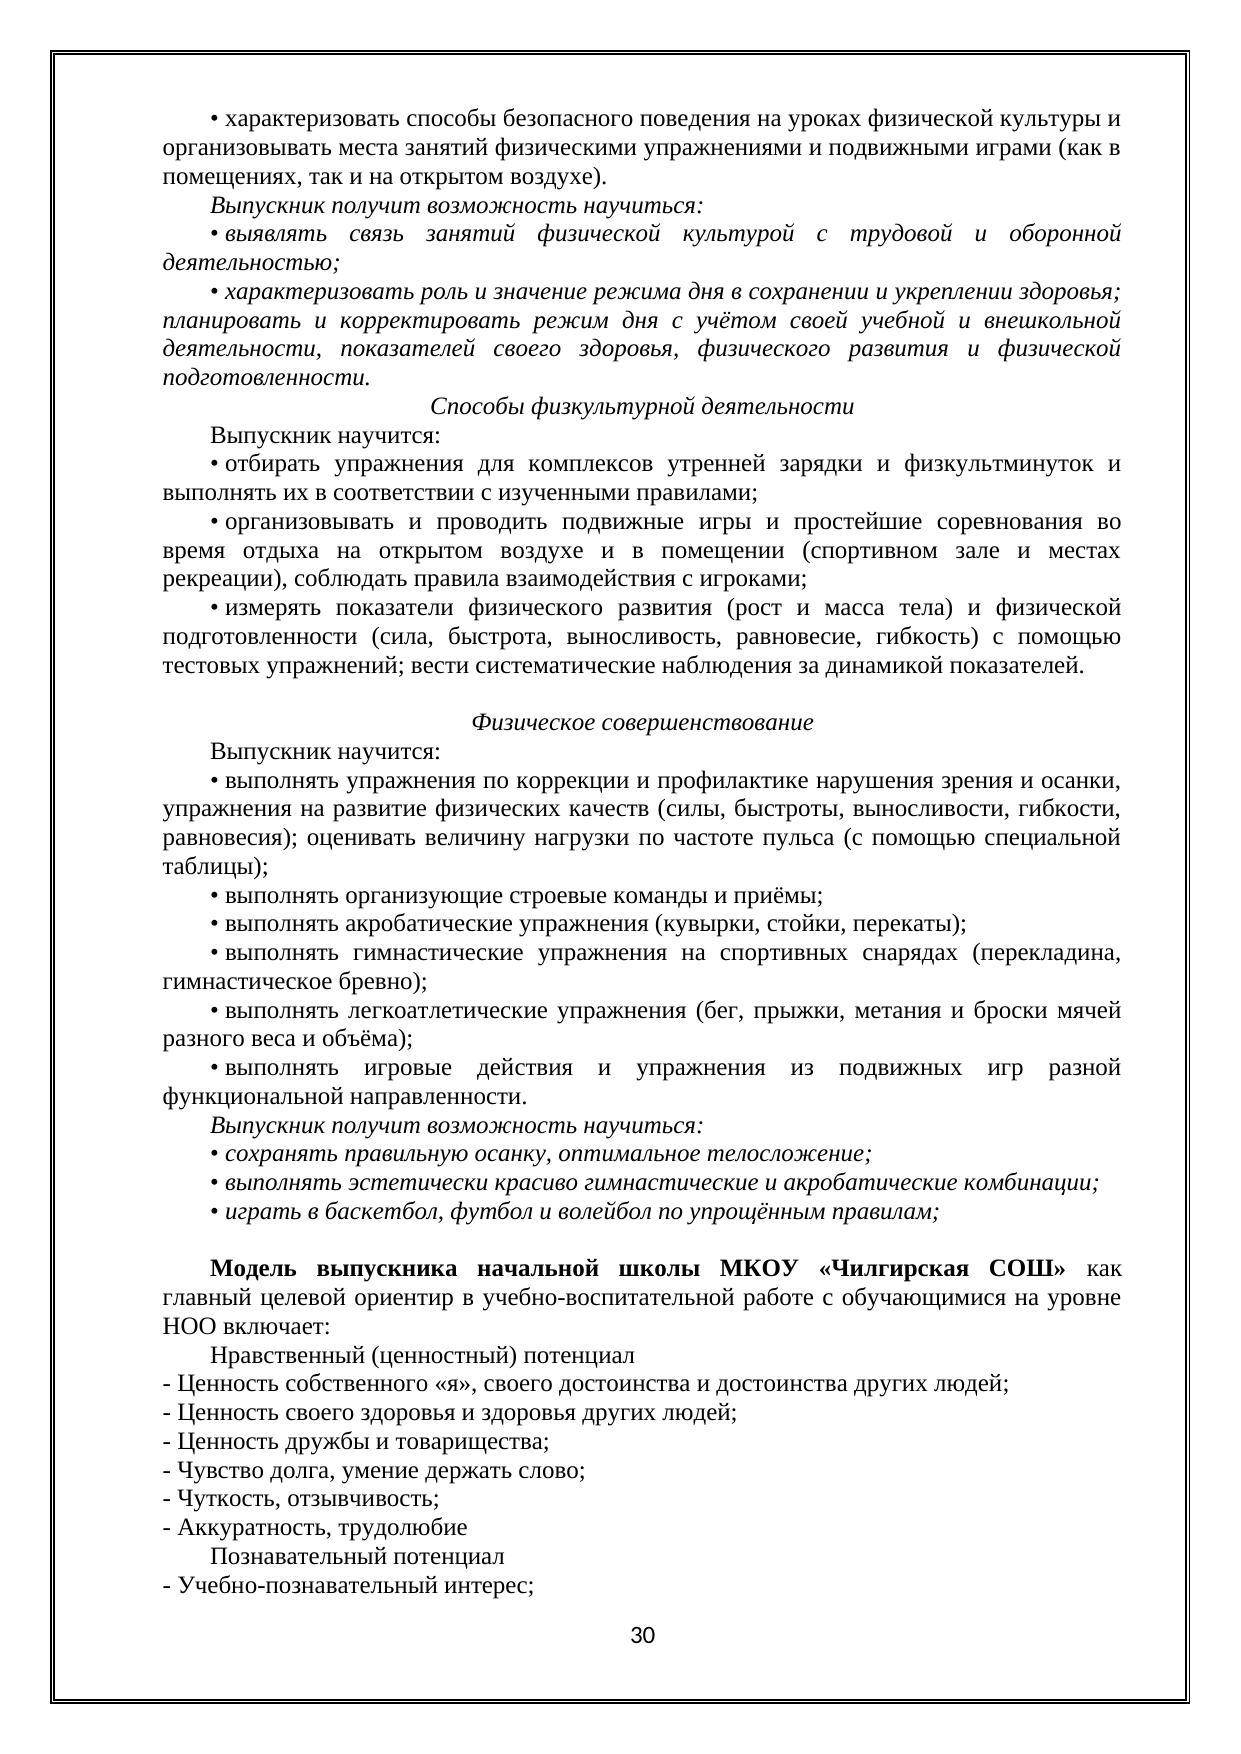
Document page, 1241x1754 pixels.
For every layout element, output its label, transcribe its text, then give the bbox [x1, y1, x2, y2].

text • характеризовать роль и значение режима дня в сохранении и укреплении здоровья; планировать и корректировать режим дня с учётом своей учебной и внешкольной деятельности, показателей своего здоровья, физического развития и физической подготовленности. [162, 276, 1122, 391]
text • характеризовать способы безопасного поведения на уроках физической культуры и организовывать места занятий физическими упражнениями и подвижными играми (как в помещениях, так и на открытом воздухе). [162, 103, 1122, 190]
text • выполнять игровые действия и упражнения из подвижных игр разной функциональной направленности. [162, 1052, 1122, 1110]
text • выполнять легкоатлетические упражнения (бег, прыжки, метания и броски мячей разного веса и объёма); [162, 995, 1122, 1052]
text • выполнять эстетически красиво гимнастические и акробатические комбинации; [162, 1167, 1122, 1196]
text • выполнять организующие строевые команды и приёмы; [162, 880, 1122, 908]
text • выполнять упражнения по коррекции и профилактике нарушения зрения и осанки, упражнения на развитие физических качеств (силы, быстроты, выносливости, гибкости, равновесия); оценивать величину нагрузки по частоте пульса (с помощью специальной таблицы); [162, 765, 1122, 880]
text • измерять показатели физического развития (рост и масса тела) и физической подготовленности (сила, быстрота, выносливость, равновесие, гибкость) с помощью тестовых упражнений; вести систематические наблюдения за динамикой показателей. [162, 592, 1122, 678]
text - Учебно-познавательный интерес; [162, 1570, 1122, 1598]
text • выполнять гимнастические упражнения на спортивных снарядах (перекладина, гимнастическое бревно); [162, 937, 1122, 995]
text • играть в баскетбол, футбол и волейбол по упрощённым правилам; [162, 1196, 1122, 1225]
text Выпускник получит возможность научиться: [162, 190, 1122, 218]
text - Чуткость, отзывчивость; [162, 1483, 1122, 1512]
text - Чувство долга, умение держать слово; [162, 1455, 1122, 1483]
text - Аккуратность, трудолюбие [162, 1512, 1122, 1541]
text - Ценность собственного «я», своего достоинства и достоинства других людей; [162, 1368, 1122, 1397]
text • выявлять связь занятий физической культурой с трудовой и оборонной деятельностью; [162, 218, 1122, 276]
text Выпускник научится: [162, 736, 1122, 765]
text • выполнять акробатические упражнения (кувырки, стойки, перекаты); [162, 908, 1122, 937]
text • отбирать упражнения для комплексов утренней зарядки и физкультминуток и выполнять их в соответствии с изученными правилами; [162, 448, 1122, 506]
text • сохранять правильную осанку, оптимальное телосложение; [162, 1138, 1122, 1167]
text - Ценность дружбы и товарищества; [162, 1426, 1122, 1455]
text Нравственный (ценностный) потенциал [162, 1340, 1122, 1368]
text Модель выпускника начальной школы МКОУ «Чилгирская СОШ» как главный целевой ориентир в учебно-воспитательной работе с обучающимися на уровне НОО включает: [162, 1253, 1122, 1340]
text Познавательный потенциал [162, 1541, 1122, 1570]
text Выпускник получит возможность научиться: [162, 1110, 1122, 1138]
text Способы физкультурной деятельности [162, 391, 1122, 420]
text - Ценность своего здоровья и здоровья других людей; [162, 1397, 1122, 1426]
text Физическое совершенствование [162, 707, 1122, 736]
text • организовывать и проводить подвижные игры и простейшие соревнования во время отдыха на открытом воздухе и в помещении (спортивном зале и местах рекреации), соблюдать правила взаимодействия с игроками; [162, 506, 1122, 592]
text Выпускник научится: [162, 420, 1122, 448]
